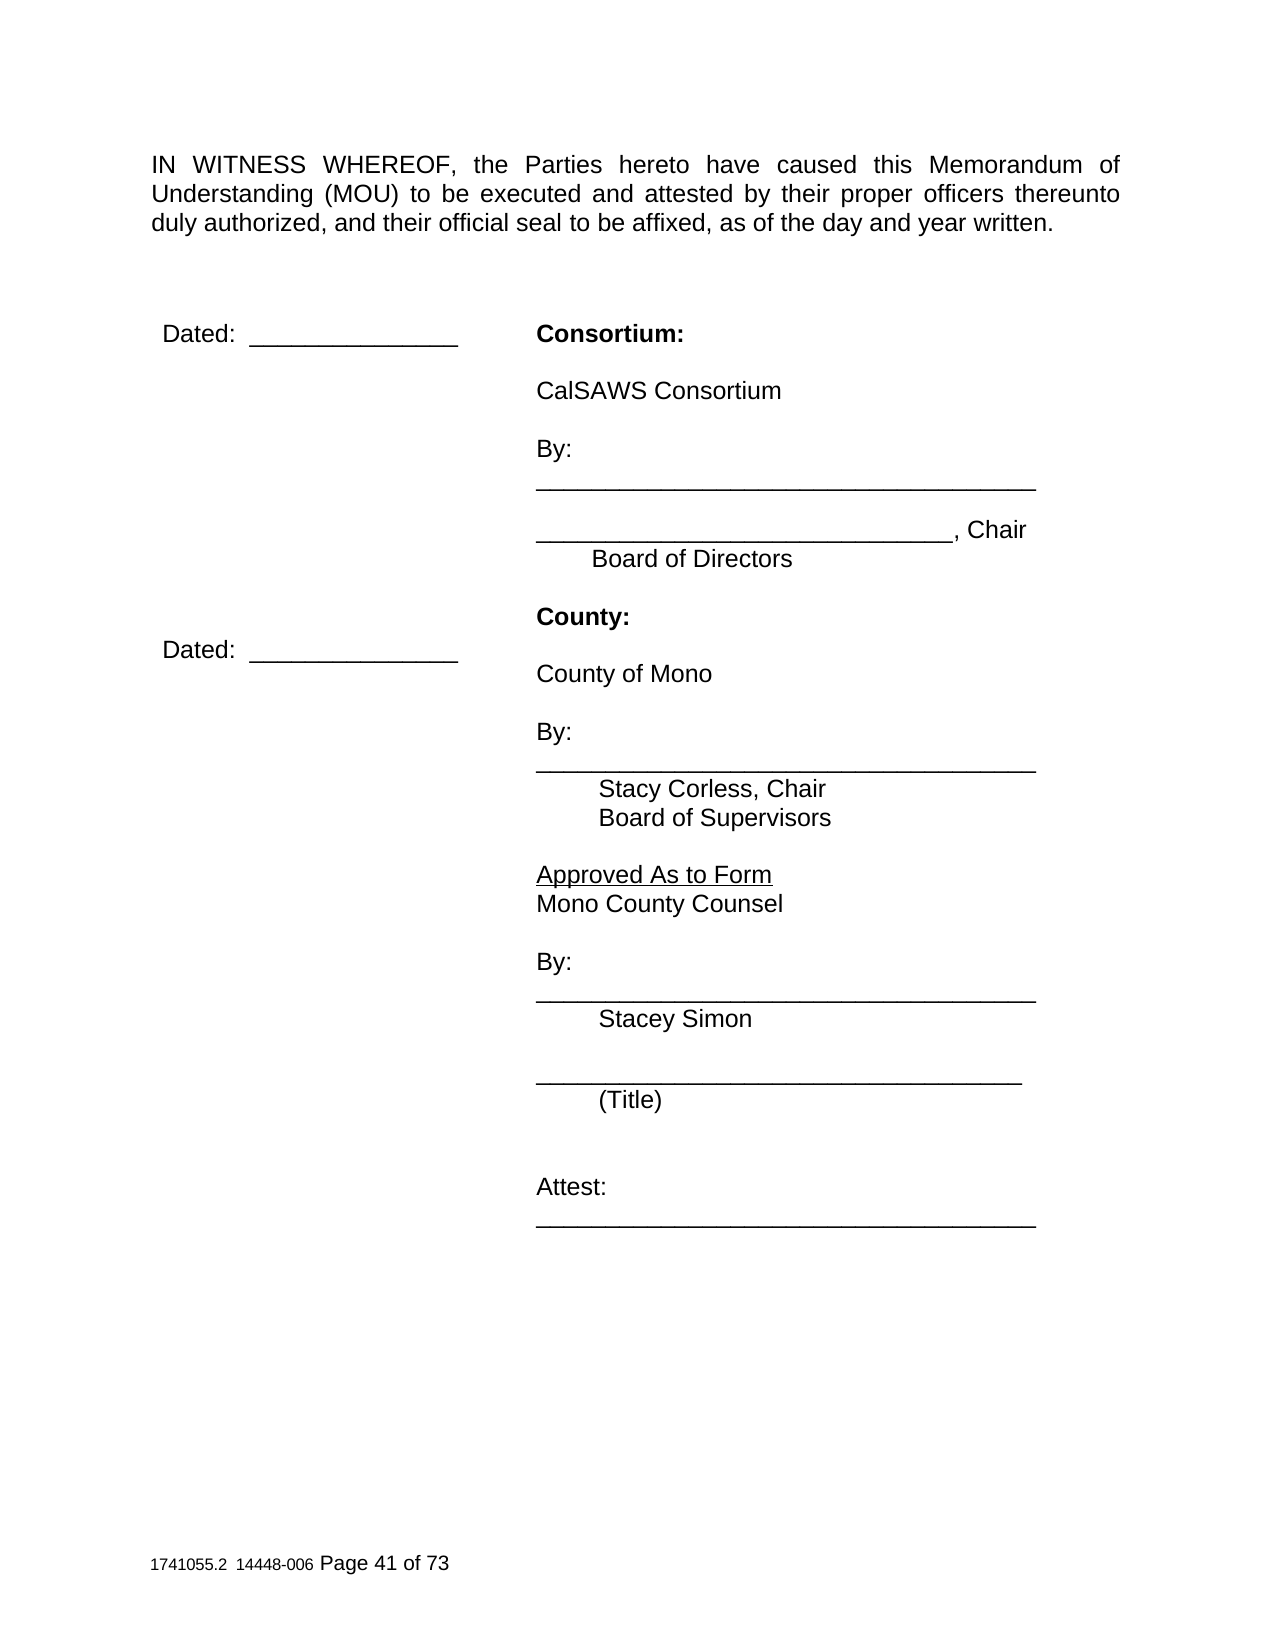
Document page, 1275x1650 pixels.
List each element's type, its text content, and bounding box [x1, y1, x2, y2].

text IN WITNESS WHEREOF, the Parties hereto have caused this Memorandum of Understanding (MOU) to be executed and attested by their proper officers thereunto duly authorized, and their official seal to be affixed, as of the day and year written. [151, 150, 1122, 236]
table_header Consortium: CalSAWS Consortium By: ____________________________________ ______________________________, Chair Board of Directors County: County of Mono By: ____________________________________ Stacy Corless, Chair Board of Supervisors Approved As to Form Mono County Counsel By: ____________________________________ Stacey Simon ___________________________________ (Title) Attest: ____________________________________ [524, 290, 1073, 1258]
table_header Dated: _______________ Dated: _______________ [150, 290, 524, 1258]
